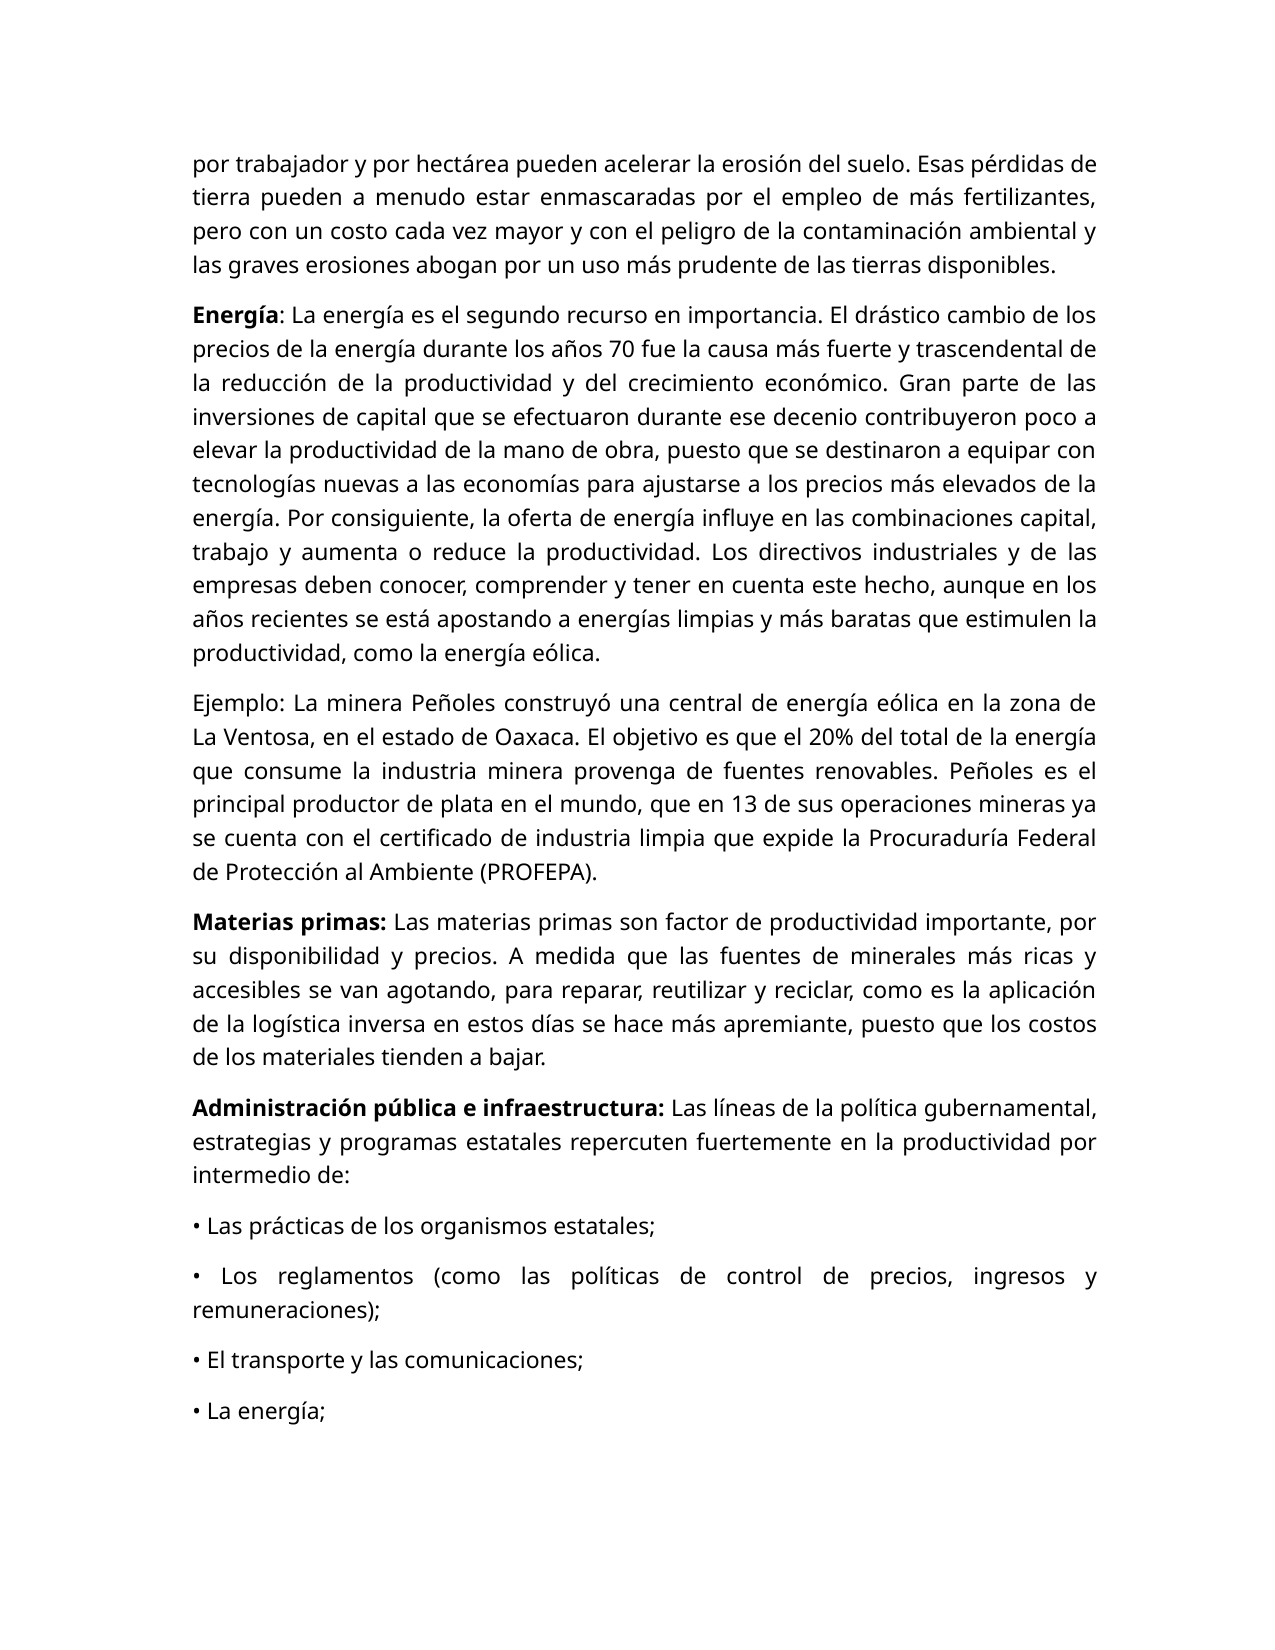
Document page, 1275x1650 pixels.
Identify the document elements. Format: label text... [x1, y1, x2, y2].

text • Los reglamentos (como las políticas de control de precios, ingresos y remuneraciones); [192, 1260, 1098, 1325]
text Energía: La energía es el segundo recurso en importancia. El drástico cambio de los precios de la energía durante los años 70 fue la causa más fuerte y trascendental de la reducción de la productividad y del crecimiento económico. Gran parte de las inversiones de capital que se efectuaron durante ese decenio contribuyeron poco a elevar la productividad de la mano de obra, puesto que se destinaron a equipar con tecnologías nuevas a las economías para ajustarse a los precios más elevados de la energía. Por consiguiente, la oferta de energía influye en las combinaciones capital, trabajo y aumenta o reduce la productividad. Los directivos industriales y de las empresas deben conocer, comprender y tener en cuenta este hecho, aunque en los años recientes se está apostando a energías limpias y más baratas que estimulen la productividad, como la energía eólica. [192, 299, 1098, 668]
text • El transporte y las comunicaciones; [192, 1344, 1098, 1376]
text • Las prácticas de los organismos estatales; [192, 1210, 1098, 1241]
text Ejemplo: La minera Peñoles construyó una central de energía eólica en la zona de La Ventosa, en el estado de Oaxaca. El objetivo es que el 20% del total de la energía que consume la industria minera provenga de fuentes renovables. Peñoles es el principal productor de plata en el mundo, que en 13 de sus operaciones mineras ya se cuenta con el certificado de industria limpia que expide la Procuraduría Federal de Protección al Ambiente (PROFEPA). [192, 687, 1098, 887]
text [192, 148, 1098, 280]
text • La energía; [192, 1395, 1098, 1426]
text Administración pública e infraestructura: Las líneas de la política gubernamental, estrategias y programas estatales repercuten fuertemente en la productividad por intermedio de: [192, 1092, 1098, 1191]
text Materias primas: Las materias primas son factor de productividad importante, por su disponibilidad y precios. A medida que las fuentes de minerales más ricas y accesibles se van agotando, para reparar, reutilizar y reciclar, como es la aplicación de la logística inversa en estos días se hace más apremiante, puesto que los costos de los materiales tienden a bajar. [192, 906, 1098, 1073]
